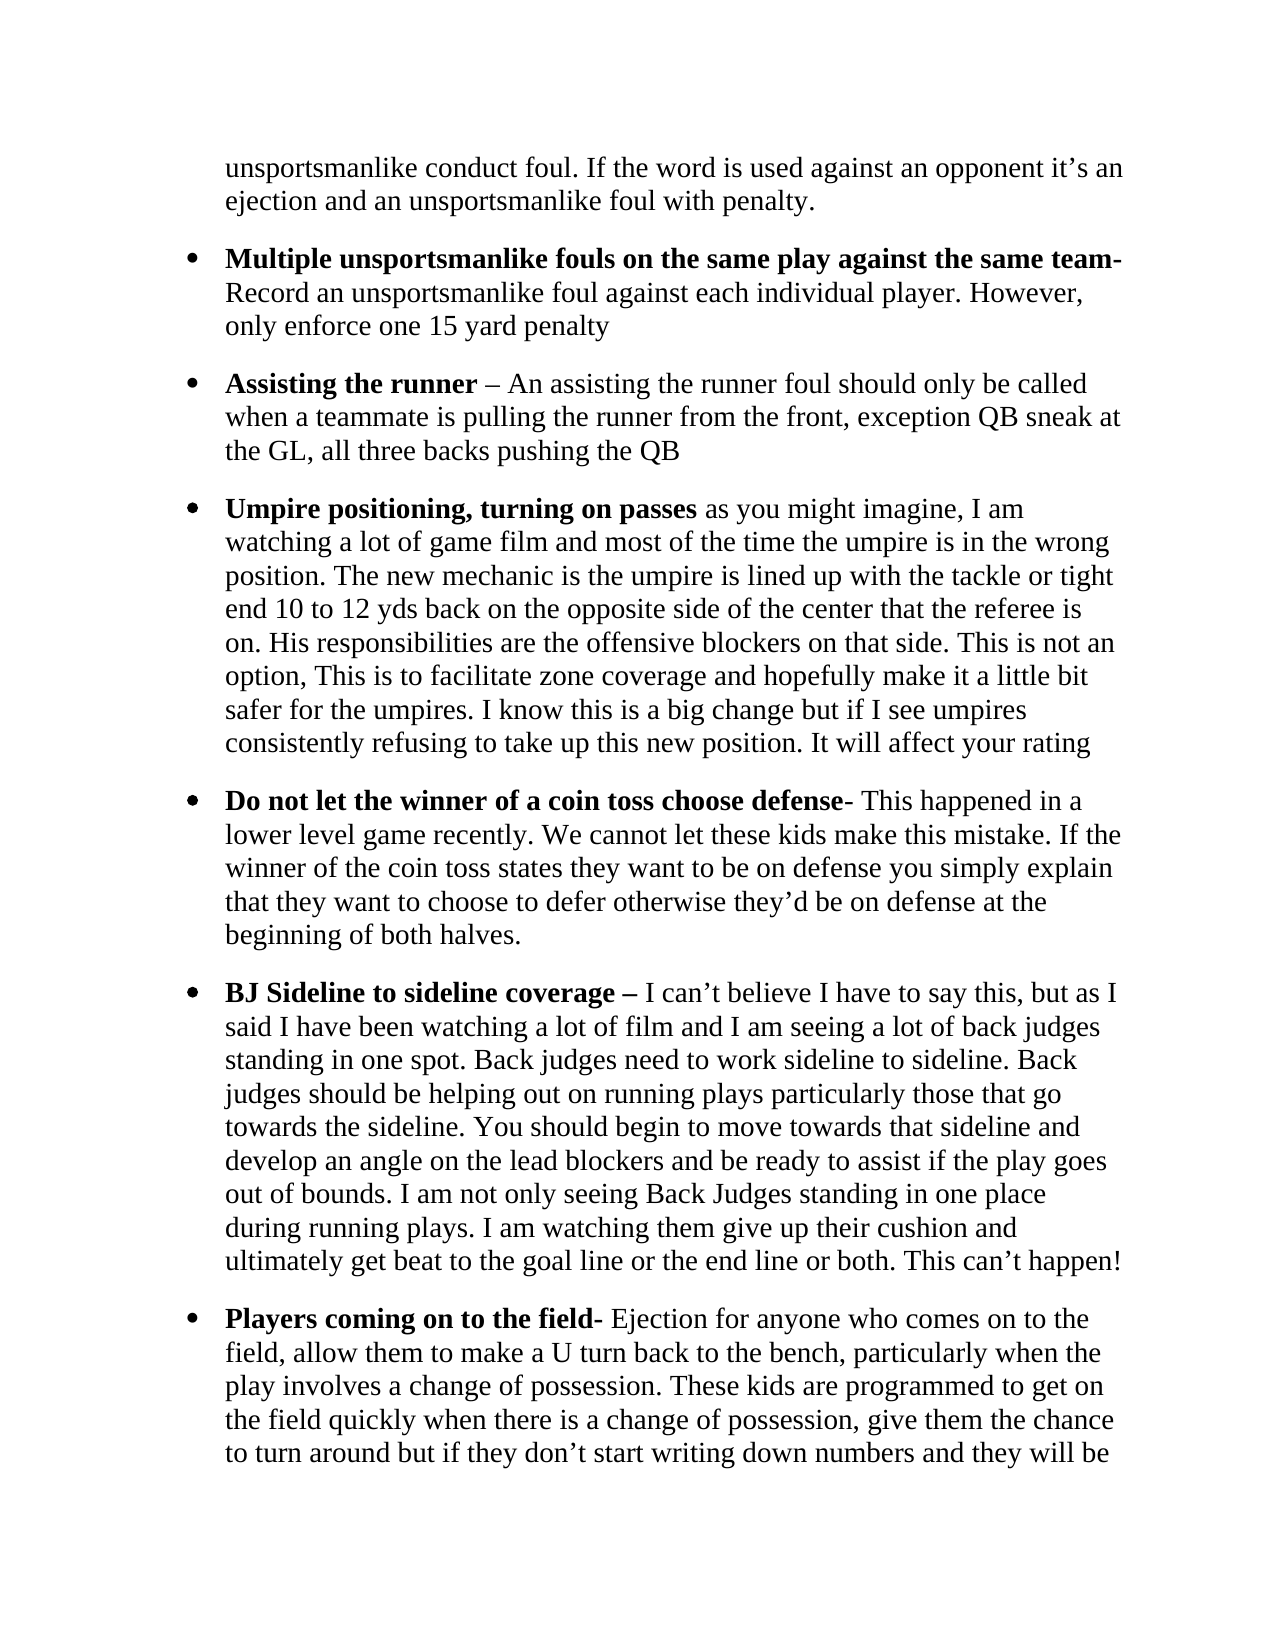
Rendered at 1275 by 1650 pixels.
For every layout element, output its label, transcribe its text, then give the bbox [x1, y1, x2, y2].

list BJ Sideline to sideline coverage – I can’t believe I have to say this, but as I said I have been watching a lot of film and I am seeing a lot of back judges standing in one spot. Back judges need to work sideline to sideline. Back judges should be helping out on running plays particularly those that go towards the sideline. You should begin to move towards that sideline and develop an angle on the lead blockers and be ready to assist if the play goes out of bounds. I am not only seeing Back Judges standing in one place during running plays. I am watching them give up their cushion and ultimately get beat to the goal line or the end line or both. This can’t happen! [187, 975, 1125, 1301]
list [187, 1301, 1125, 1469]
list Assisting the runner – An assisting the runner foul should only be called when a teammate is pulling the runner from the front, exception QB sneak at the GL, all three backs pushing the QB [187, 366, 1125, 491]
list Multiple unsportsmanlike fouls on the same play against the same team- Record an unsportsmanlike foul against each individual player. However, only enforce one 15 yard penalty [187, 241, 1125, 366]
list Umpire positioning, turning on passes as you might imagine, I am watching a lot of game film and most of the time the umpire is in the wrong position. The new mechanic is the umpire is lined up with the tackle or tight end 10 to 12 yds back on the opposite side of the center that the referee is on. His responsibilities are the offensive blockers on that side. This is not an option, This is to facilitate zone coverage and hopefully make it a little bit safer for the umpires. I know this is a big change but if I see umpires consistently refusing to take up this new position. It will affect your rating [187, 491, 1125, 783]
list Do not let the winner of a coin toss choose defense- This happened in a lower level game recently. We cannot let these kids make this mistake. If the winner of the coin toss states they want to be on defense you simply explain that they want to choose to defer otherwise they’d be on defense at the beginning of both halves. [187, 783, 1125, 975]
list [187, 150, 1125, 241]
